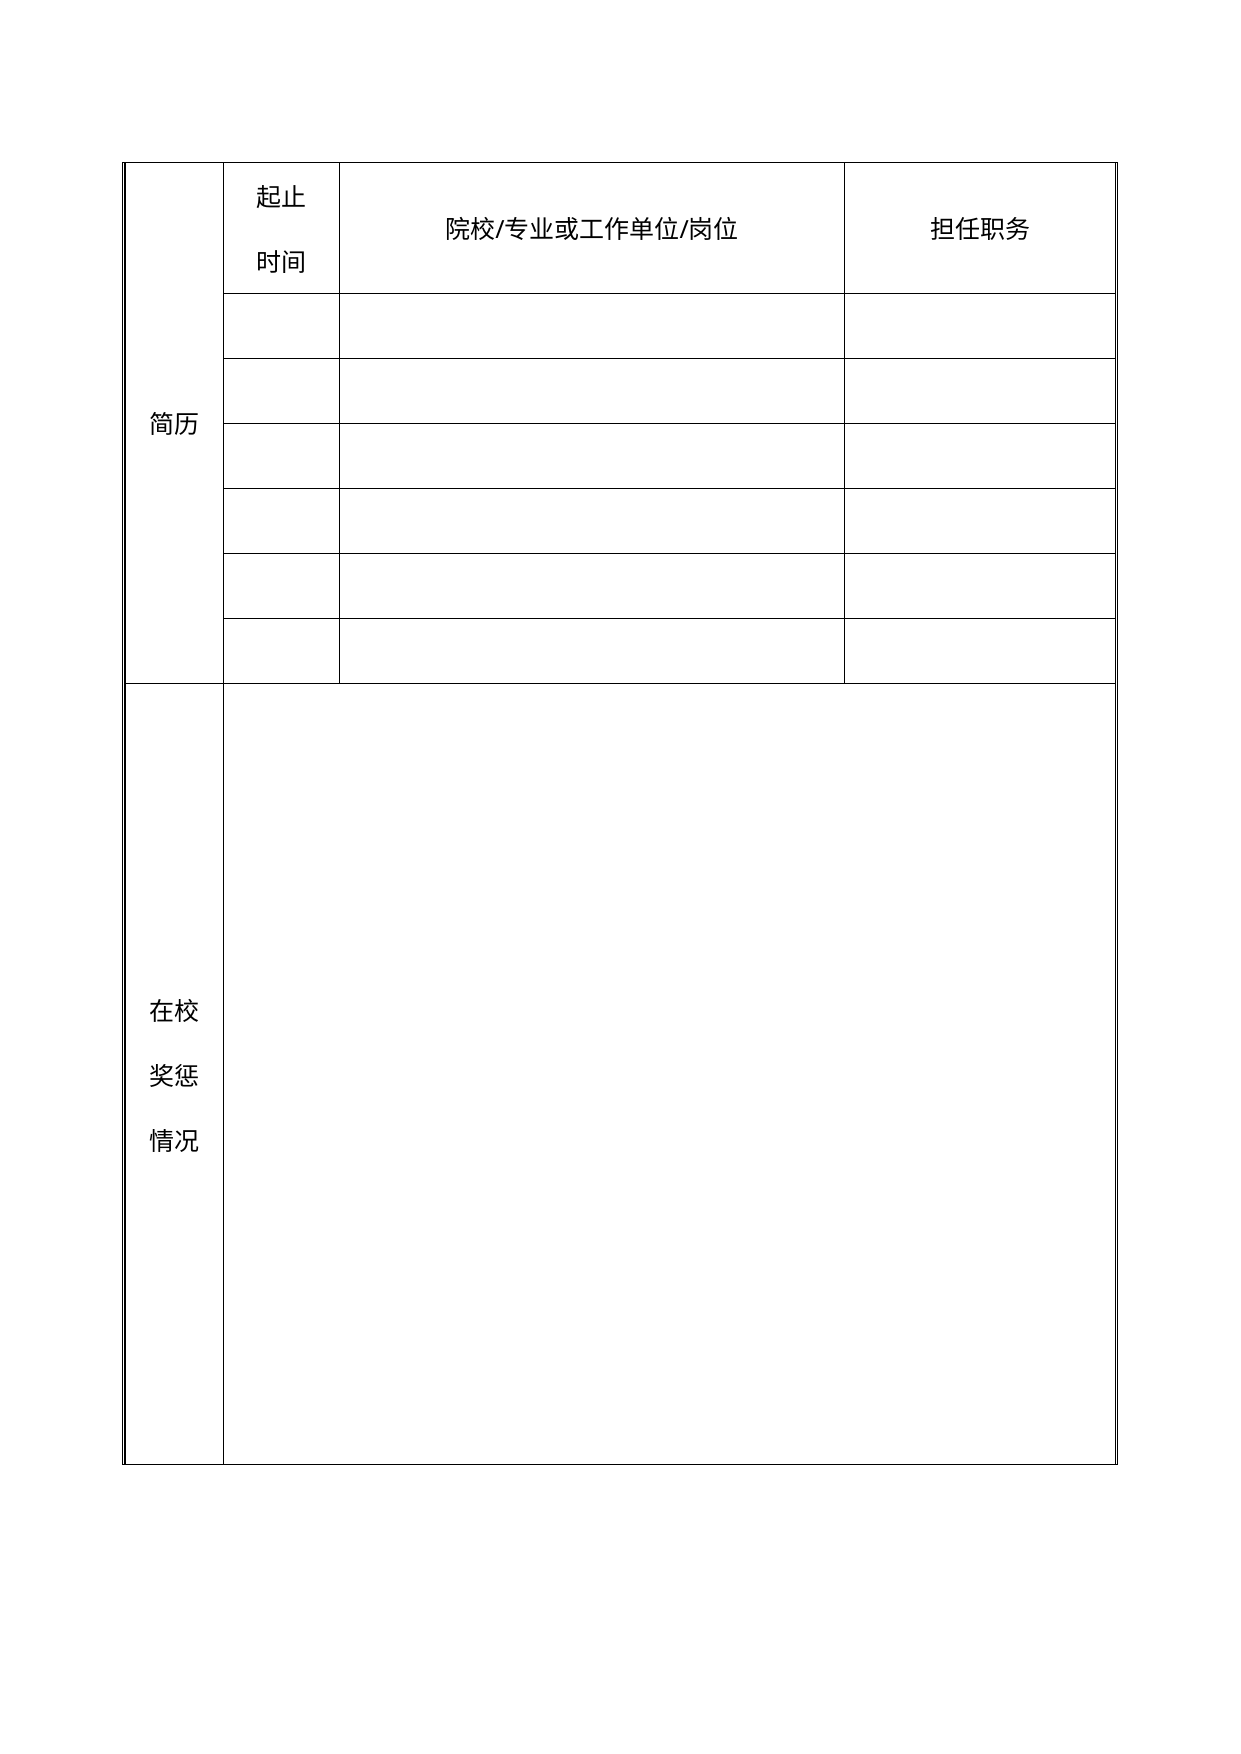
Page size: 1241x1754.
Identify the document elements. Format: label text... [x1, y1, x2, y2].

table_cell 在校 奖惩 情况 [126, 684, 223, 1464]
table_cell [224, 554, 339, 618]
table_cell 起止 时间 [224, 163, 339, 293]
table_cell [845, 359, 1115, 423]
table_cell 简历 [126, 163, 223, 683]
table_cell [845, 619, 1115, 683]
table_cell 院校/专业或工作单位/岗位 [340, 163, 844, 293]
table_cell [224, 619, 339, 683]
table_cell [845, 294, 1115, 358]
table_cell [224, 359, 339, 423]
table_cell [224, 294, 339, 358]
table_cell [340, 489, 844, 553]
table_cell [845, 554, 1115, 618]
table_cell [340, 424, 844, 488]
table_cell [845, 424, 1115, 488]
table_cell [224, 424, 339, 488]
table_cell 担任职务 [845, 163, 1115, 293]
table_cell [340, 294, 844, 358]
table_cell [340, 359, 844, 423]
table_cell [224, 684, 1115, 1464]
table_cell [340, 554, 844, 618]
table_cell [224, 489, 339, 553]
table_cell [845, 489, 1115, 553]
table_cell [340, 619, 844, 683]
